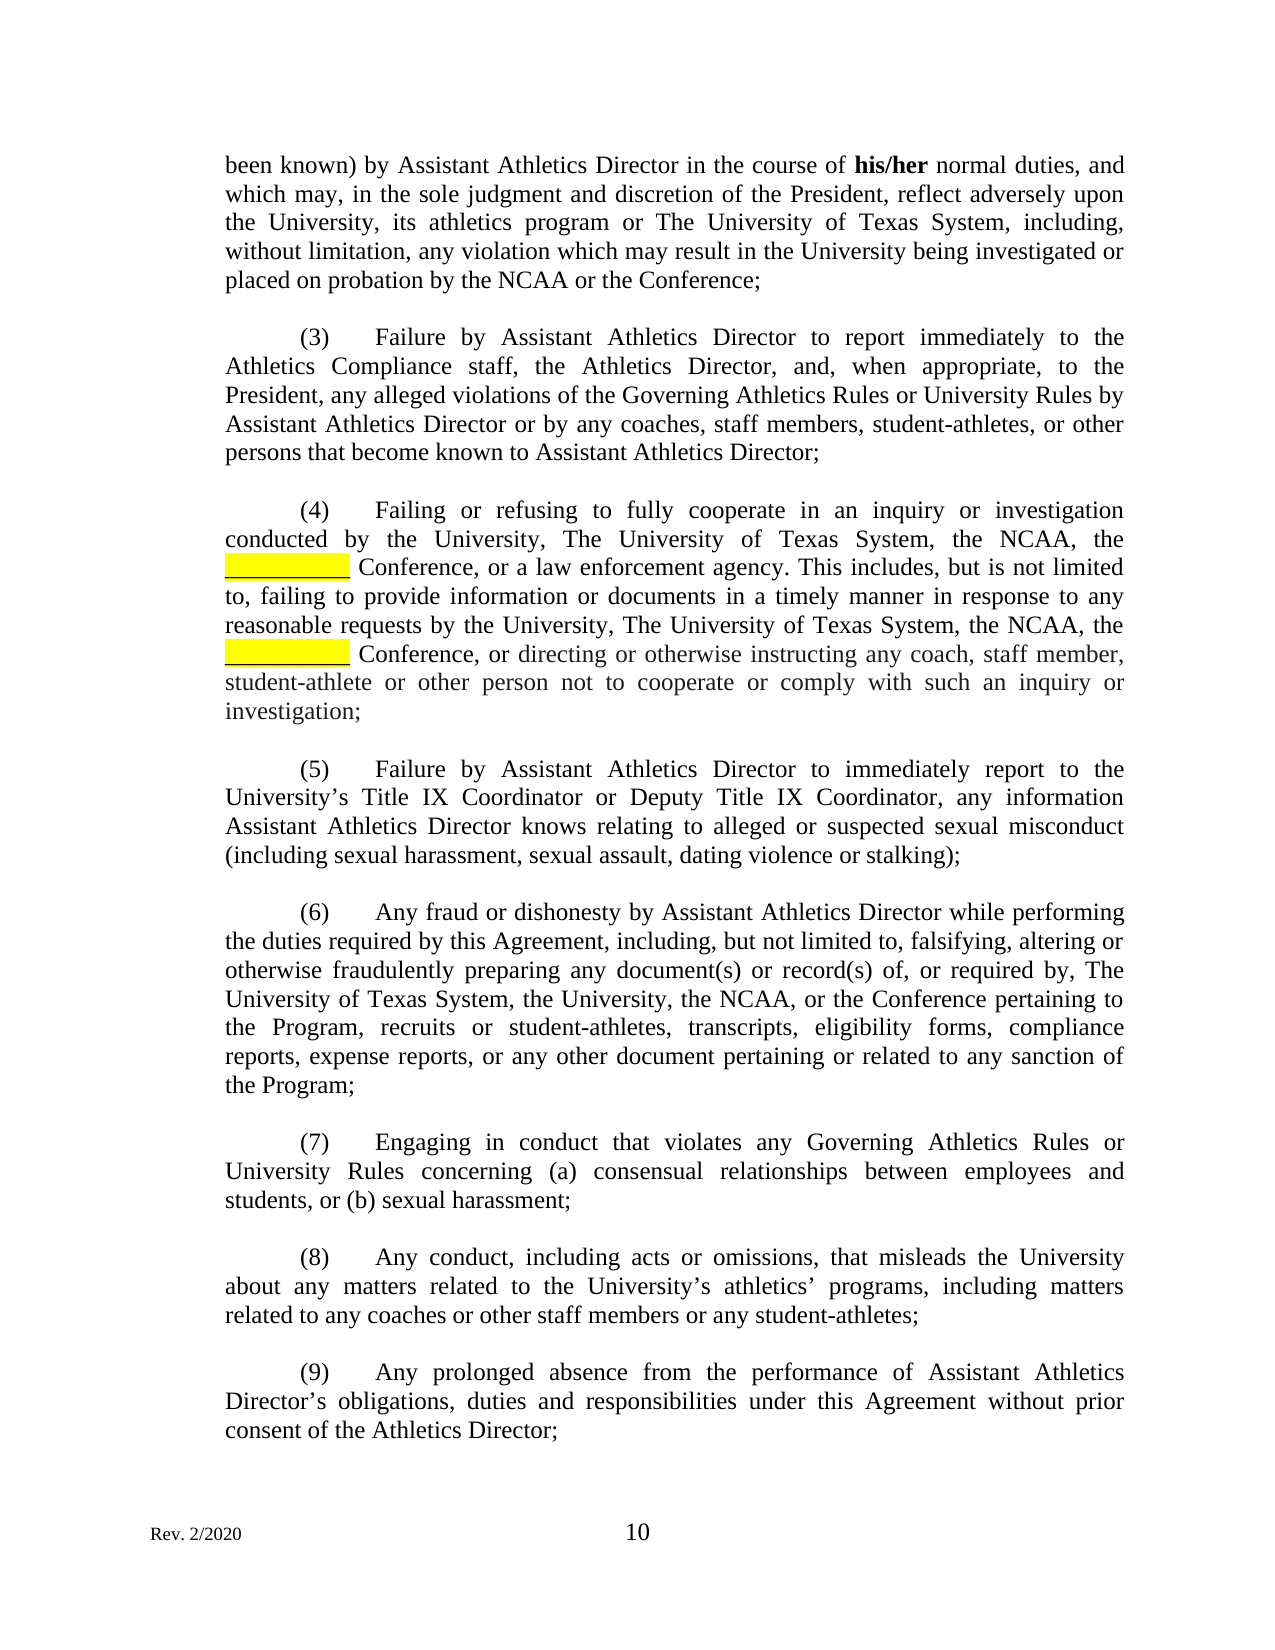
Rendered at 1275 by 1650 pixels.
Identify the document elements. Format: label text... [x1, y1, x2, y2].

text (3) Failure by Assistant Athletics Director to report immediately to the Athletics Compliance staff, the Athletics Director, and, when appropriate, to the President, any alleged violations of the Governing Athletics Rules or University Rules by Assistant Athletics Director or by any coaches, staff members, student-athletes, or other persons that become known to Assistant Athletics Director; [225, 322, 1125, 466]
text (4) Failing or refusing to fully cooperate in an inquiry or investigation conducted by the University, The University of Texas System, the NCAA, the __________ Conference, or a law enforcement agency. This includes, but is not limited to, failing to provide information or documents in a timely manner in response to any reasonable requests by the University, The University of Texas System, the NCAA, the __________ Conference, or directing or otherwise instructing any coach, staff member, student-athlete or other person not to cooperate or comply with such an inquiry or investigation; [225, 495, 1125, 725]
text (7) Engaging in conduct that violates any Governing Athletics Rules or University Rules concerning (a) consensual relationships between employees and students, or (b) sexual harassment; [225, 1127, 1125, 1214]
text (5) Failure by Assistant Athletics Director to immediately report to the University’s Title IX Coordinator or Deputy Title IX Coordinator, any information Assistant Athletics Director knows relating to alleged or suspected sexual misconduct (including sexual harassment, sexual assault, dating violence or stalking); [225, 754, 1125, 869]
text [225, 150, 1125, 294]
text (9) Any prolonged absence from the performance of Assistant Athletics Director’s obligations, duties and responsibilities under this Agreement without prior consent of the Athletics Director; [225, 1357, 1125, 1444]
text (6) Any fraud or dishonesty by Assistant Athletics Director while performing the duties required by this Agreement, including, but not limited to, falsifying, altering or otherwise fraudulently preparing any document(s) or record(s) of, or required by, The University of Texas System, the University, the NCAA, or the Conference pertaining to the Program, recruits or student-athletes, transcripts, eligibility forms, compliance reports, expense reports, or any other document pertaining or related to any sanction of the Program; [225, 897, 1125, 1099]
text (8) Any conduct, including acts or omissions, that misleads the University about any matters related to the University’s athletics’ programs, including matters related to any coaches or other staff members or any student-athletes; [225, 1242, 1125, 1329]
